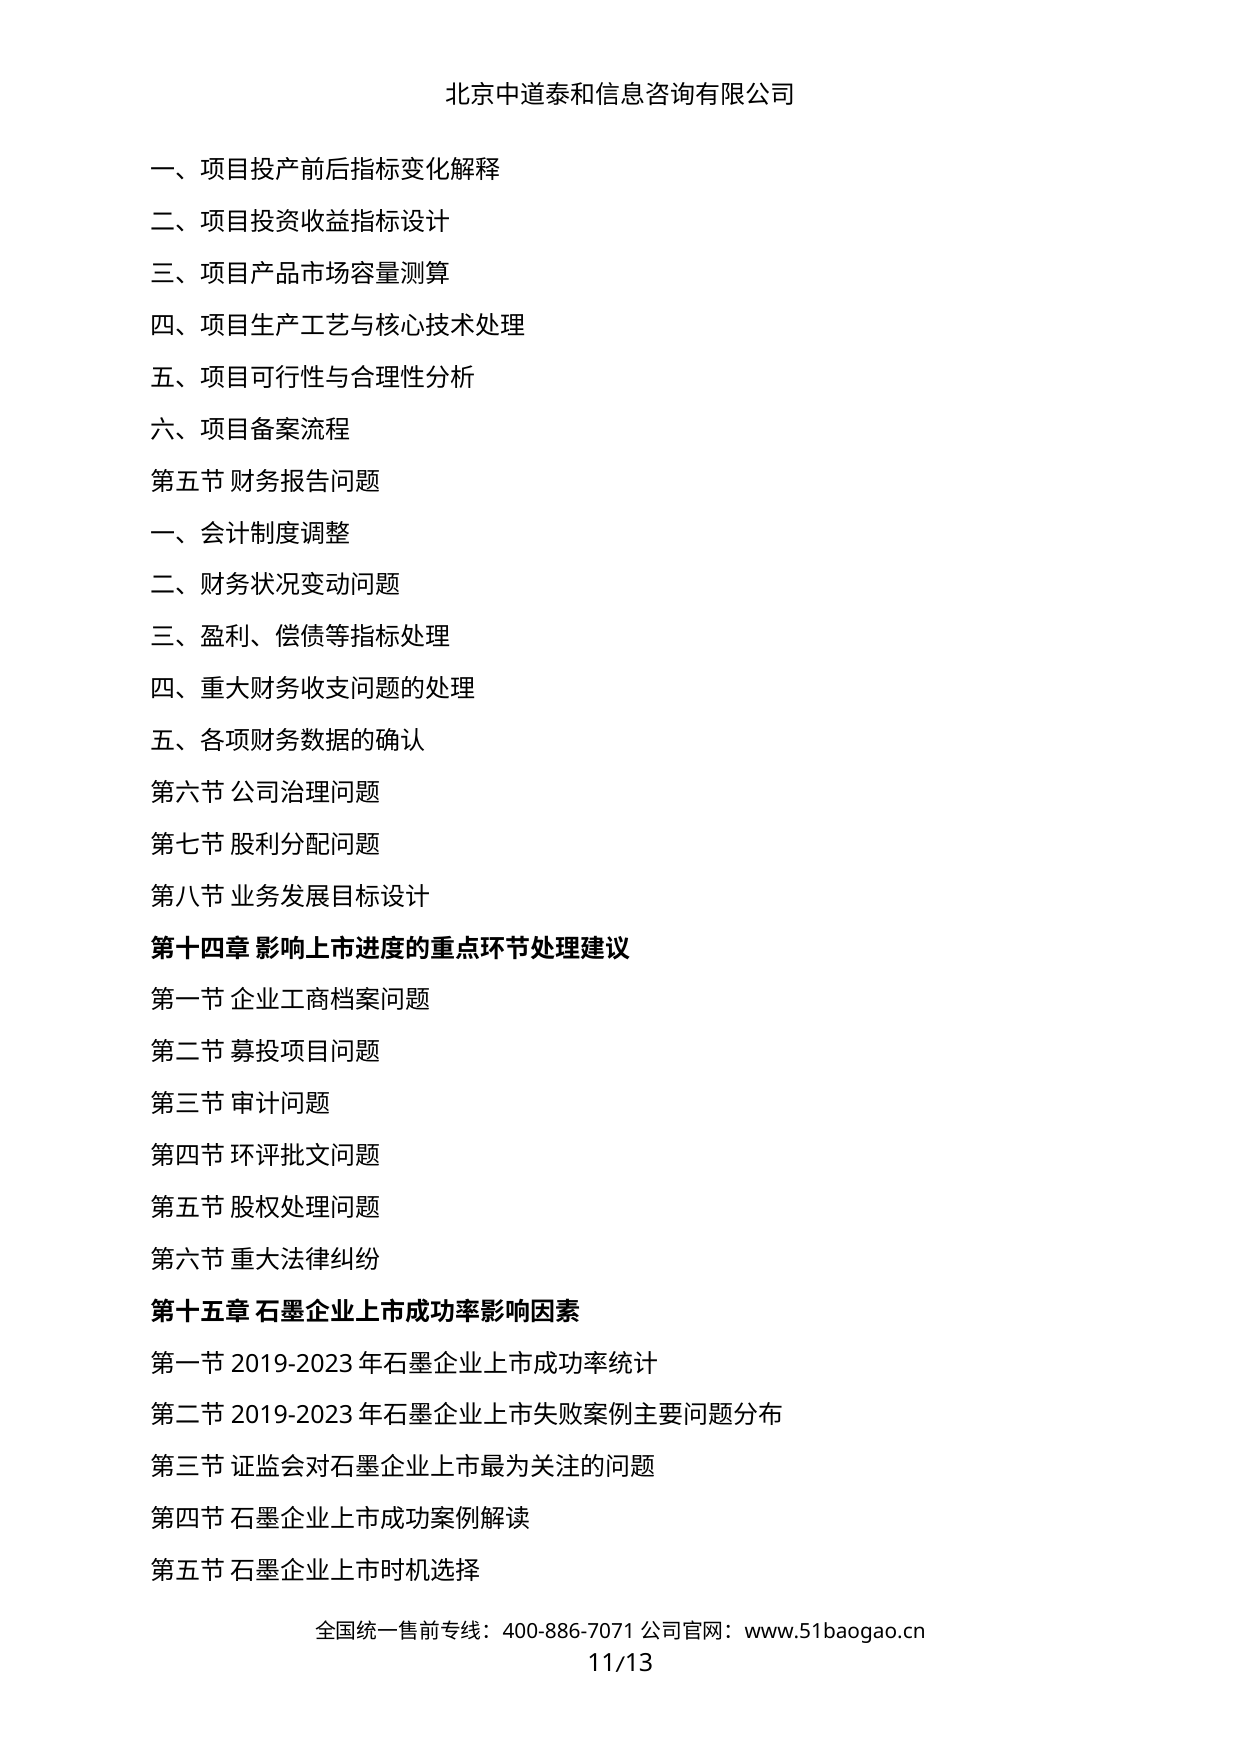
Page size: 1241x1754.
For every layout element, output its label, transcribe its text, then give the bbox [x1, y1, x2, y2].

text 第四节 环评批文问题 [150, 1136, 1090, 1172]
text 六、项目备案流程 [150, 409, 1090, 446]
text 一、会计制度调整 [150, 513, 1090, 549]
text 四、项目生产工艺与核心技术处理 [150, 306, 1090, 342]
text 第十五章 石墨企业上市成功率影响因素 [150, 1291, 1090, 1327]
text 五、各项财务数据的确认 [150, 721, 1090, 757]
text 第三节 证监会对石墨企业上市最为关注的问题 [150, 1447, 1090, 1483]
text 二、项目投资收益指标设计 [150, 202, 1090, 238]
text 第十四章 影响上市进度的重点环节处理建议 [150, 928, 1090, 964]
text 第五节 石墨企业上市时机选择 [150, 1551, 1090, 1587]
text 第八节 业务发展目标设计 [150, 876, 1090, 912]
text 第六节 重大法律纠纷 [150, 1239, 1090, 1276]
text 第七节 股利分配问题 [150, 824, 1090, 861]
text 五、项目可行性与合理性分析 [150, 357, 1090, 394]
text 第五节 财务报告问题 [150, 461, 1090, 497]
text 第二节 募投项目问题 [150, 1032, 1090, 1068]
text 四、重大财务收支问题的处理 [150, 669, 1090, 705]
text 第一节 2019-2023年石墨企业上市成功率统计 [150, 1343, 1090, 1379]
text 第三节 审计问题 [150, 1084, 1090, 1120]
text 一、项目投产前后指标变化解释 [150, 150, 1090, 186]
text 三、盈利、偿债等指标处理 [150, 617, 1090, 653]
text 第五节 股权处理问题 [150, 1187, 1090, 1224]
text 二、财务状况变动问题 [150, 565, 1090, 601]
text 第四节 石墨企业上市成功案例解读 [150, 1499, 1090, 1535]
text 第六节 公司治理问题 [150, 772, 1090, 809]
text 第一节 企业工商档案问题 [150, 980, 1090, 1016]
text 第二节 2019-2023年石墨企业上市失败案例主要问题分布 [150, 1395, 1090, 1431]
text 三、项目产品市场容量测算 [150, 254, 1090, 290]
